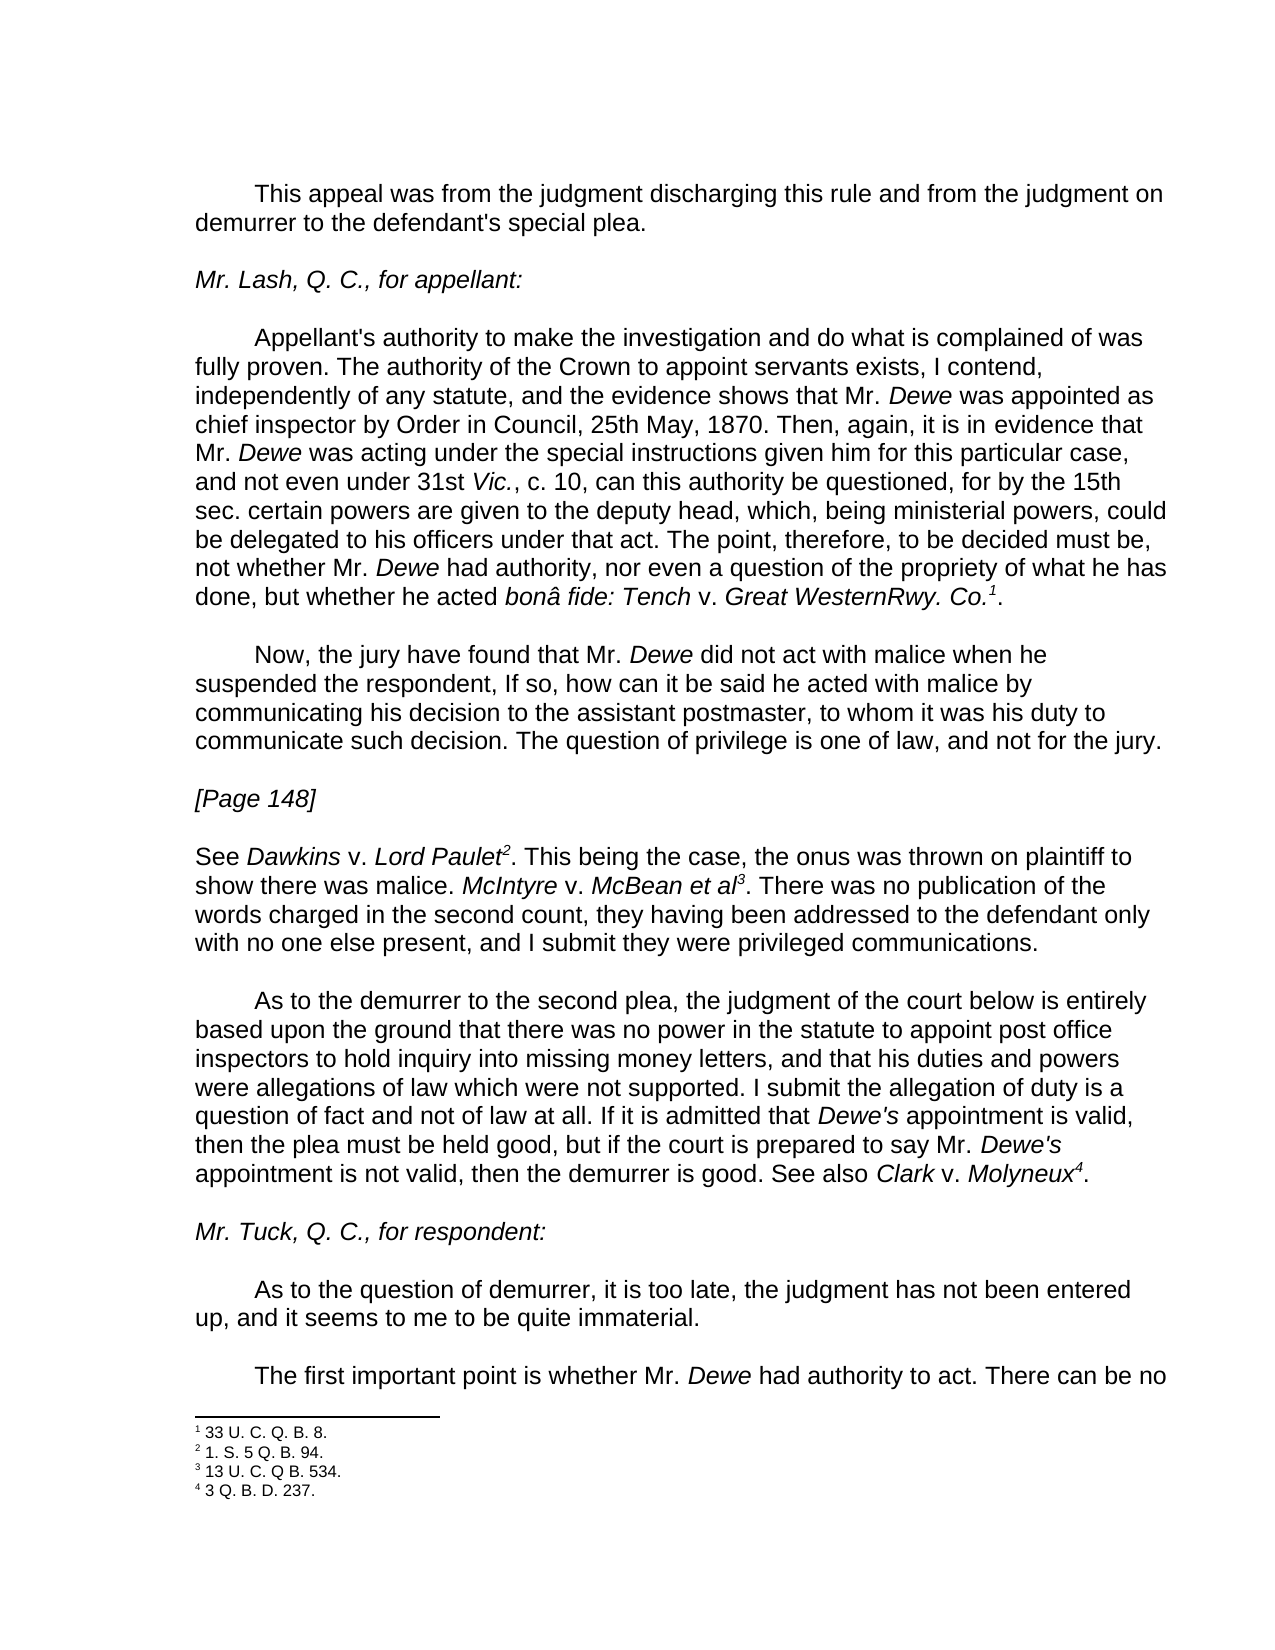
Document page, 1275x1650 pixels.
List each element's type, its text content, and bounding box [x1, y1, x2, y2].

text See Dawkins v. Lord Paulet. This being the case, the onus was thrown on plaintiff to show there was malice. McIntyre v. McBean et al. There was no publication of the words charged in the second count, they having been addressed to the defendant only with no one else present, and I submit they were privileged communications. [195, 842, 1170, 957]
text Mr. Lash, Q. C., for appellant: [195, 265, 1170, 294]
text As to the question of demurrer, it is too late, the judgment has not been entered up, and it seems to me to be quite immaterial. [195, 1274, 1170, 1332]
text Mr. Tuck, Q. C., for respondent: [195, 1217, 1170, 1245]
text Appellant's authority to make the investigation and do what is complained of was fully proven. The authority of the Crown to appoint servants exists, I contend, independently of any statute, and the evidence shows that Mr. Dewe was appointed as chief inspector by Order in Council, 25th May, 1870. Then, again, it is in evidence that Mr. Dewe was acting under the special instructions given him for this particular case, and not even under 31st Vic., c. 10, can this authority be questioned, for by the 15th sec. certain powers are given to the deputy head, which, being ministerial powers, could be delegated to his officers under that act. The point, therefore, to be decided must be, not whether Mr. Dewe had authority, nor even a question of the propriety of what he has done, but whether he acted bonâ fide: Tench v. Great WesternRwy. Co.. [195, 323, 1170, 611]
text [195, 1361, 1170, 1390]
text [Page 148] [195, 784, 1170, 813]
text As to the demurrer to the second plea, the judgment of the court below is entirely based upon the ground that there was no power in the statute to appoint post office inspectors to hold inquiry into missing money letters, and that his duties and powers were allegations of law which were not supported. I submit the allegation of duty is a question of fact and not of law at all. If it is admitted that Dewe's appointment is valid, then the plea must be held good, but if the court is prepared to say Mr. Dewe's appointment is not valid, then the demurrer is good. See also Clark v. Molyneux. [195, 986, 1170, 1187]
text Now, the jury have found that Mr. Dewe did not act with malice when he suspended the respondent, If so, how can it be said he acted with malice by communicating his decision to the assistant postmaster, to whom it was his duty to communicate such decision. The question of privilege is one of law, and not for the jury. [195, 640, 1170, 755]
text This appeal was from the judgment discharging this rule and from the judgment on demurrer to the defendant's special plea. [195, 179, 1170, 236]
